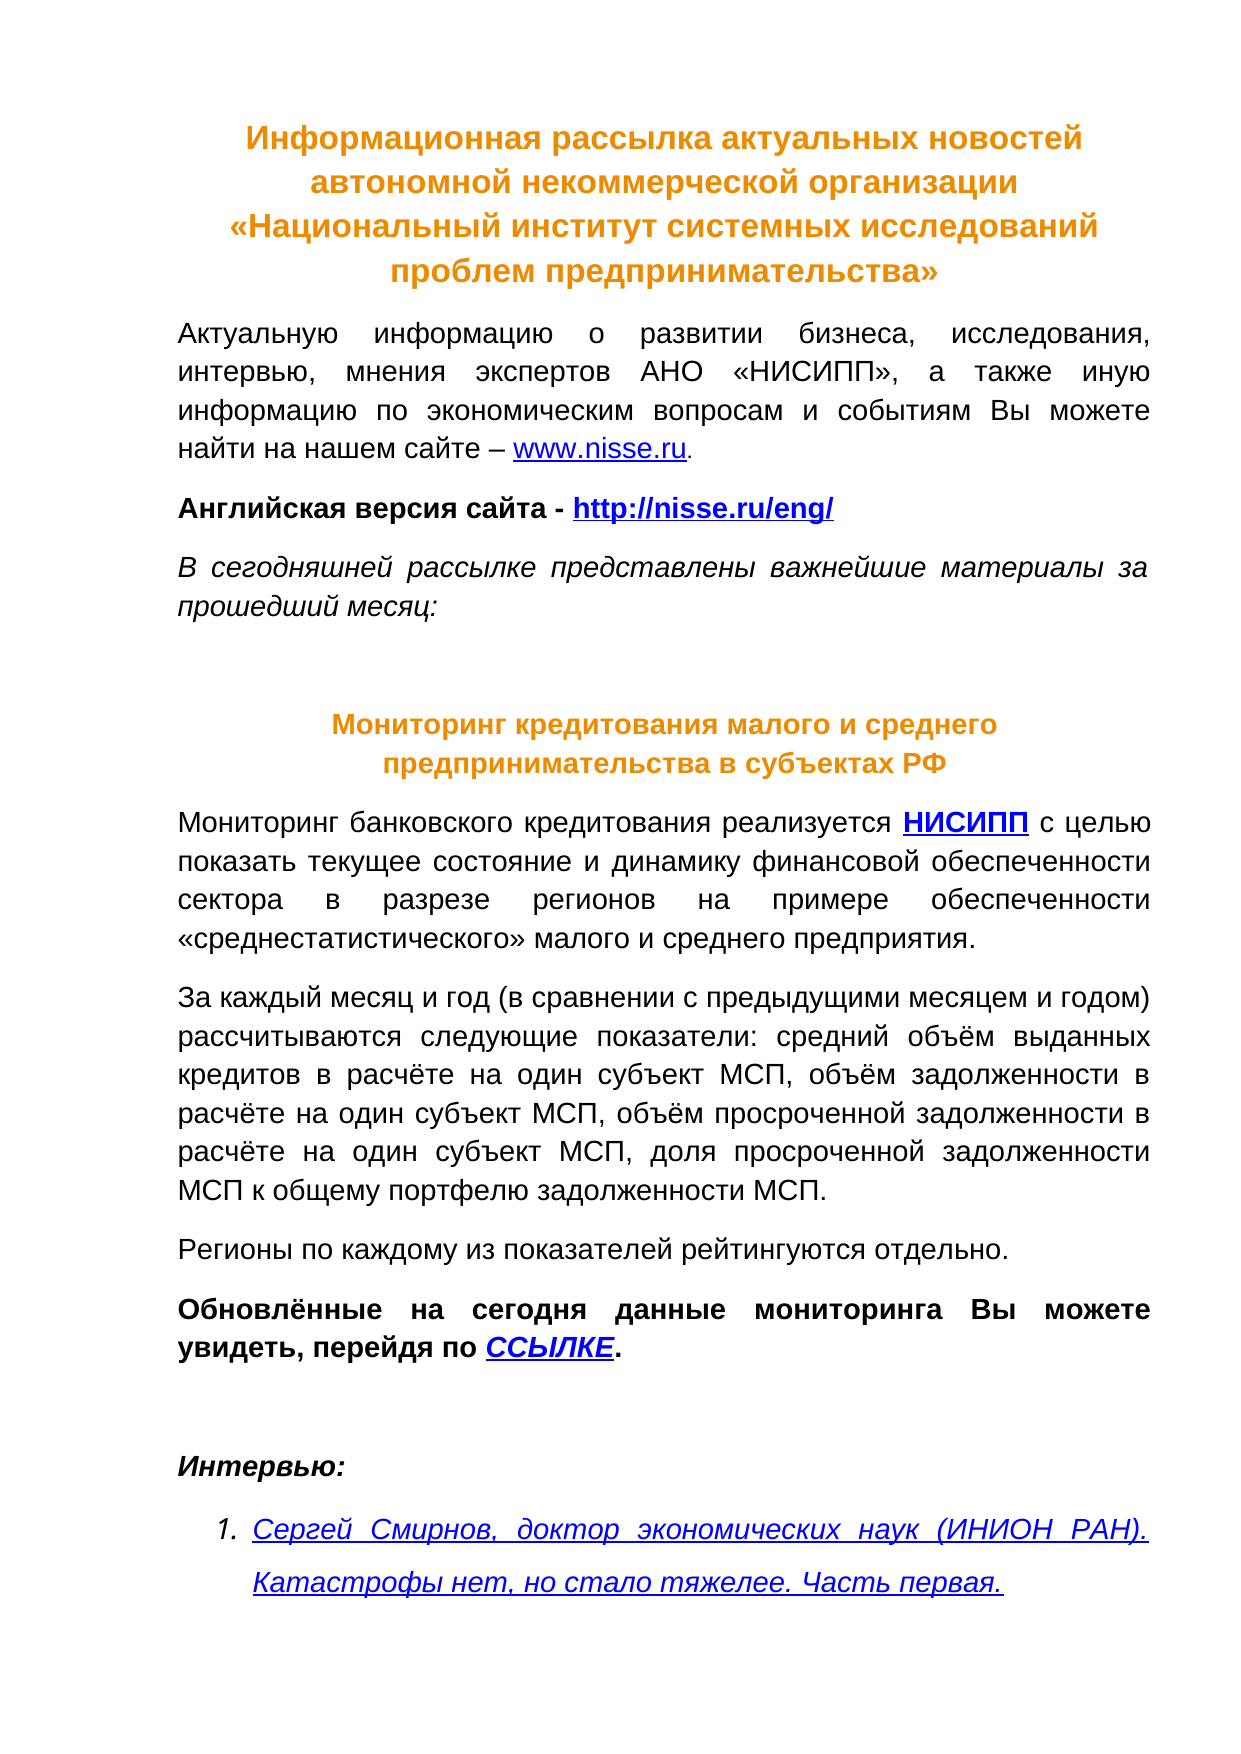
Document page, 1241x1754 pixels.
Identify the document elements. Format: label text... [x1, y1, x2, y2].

text Мониторинг банковского кредитования реализуется НИСИПП с целью показать текущее состояние и динамику финансовой обеспеченности сектора в разрезе регионов на примере обеспеченности «среднестатистического» малого и среднего предприятия. [177, 805, 1152, 954]
text Английская версия сайта - http://nisse.ru/eng/ [177, 491, 1152, 524]
text Актуальную информацию о развитии бизнеса, исследования, интервью, мнения экспертов АНО «НИСИПП», а также иную информацию по экономическим вопросам и событиям Вы можете найти на нашем сайте – www.nisse.ru. [177, 316, 1152, 465]
list Сергей Смирнов, доктор экономических наук (ИНИОН РАН). Катастрофы нет, но стало тяжелее. Часть первая. [215, 1508, 1152, 1598]
text Интервью: [177, 1449, 1152, 1482]
text Обновлённые на сегодня данные мониторинга Вы можете увидеть, перейдя по ССЫЛКЕ. [177, 1292, 1152, 1364]
text За каждый месяц и год (в сравнении с предыдущими месяцем и годом) рассчитываются следующие показатели: средний объём выданных кредитов в расчёте на один субъект МСП, объём задолженности в расчёте на один субъект МСП, объём просроченной задолженности в расчёте на один субъект МСП, доля просроченной задолженности МСП к общему портфелю задолженности МСП. [177, 980, 1152, 1206]
text Регионы по каждому из показателей рейтингуются отдельно. [177, 1232, 1152, 1266]
text В сегодняшней рассылке представлены важнейшие материалы за прошедший месяц: [177, 550, 1152, 622]
text Информационная рассылка актуальных новостей автономной некоммерческой организации «Национальный институт системных исследований проблем предпринимательства» [177, 118, 1152, 289]
text Мониторинг кредитования малого и среднего предпринимательства в субъектах РФ [177, 707, 1152, 779]
